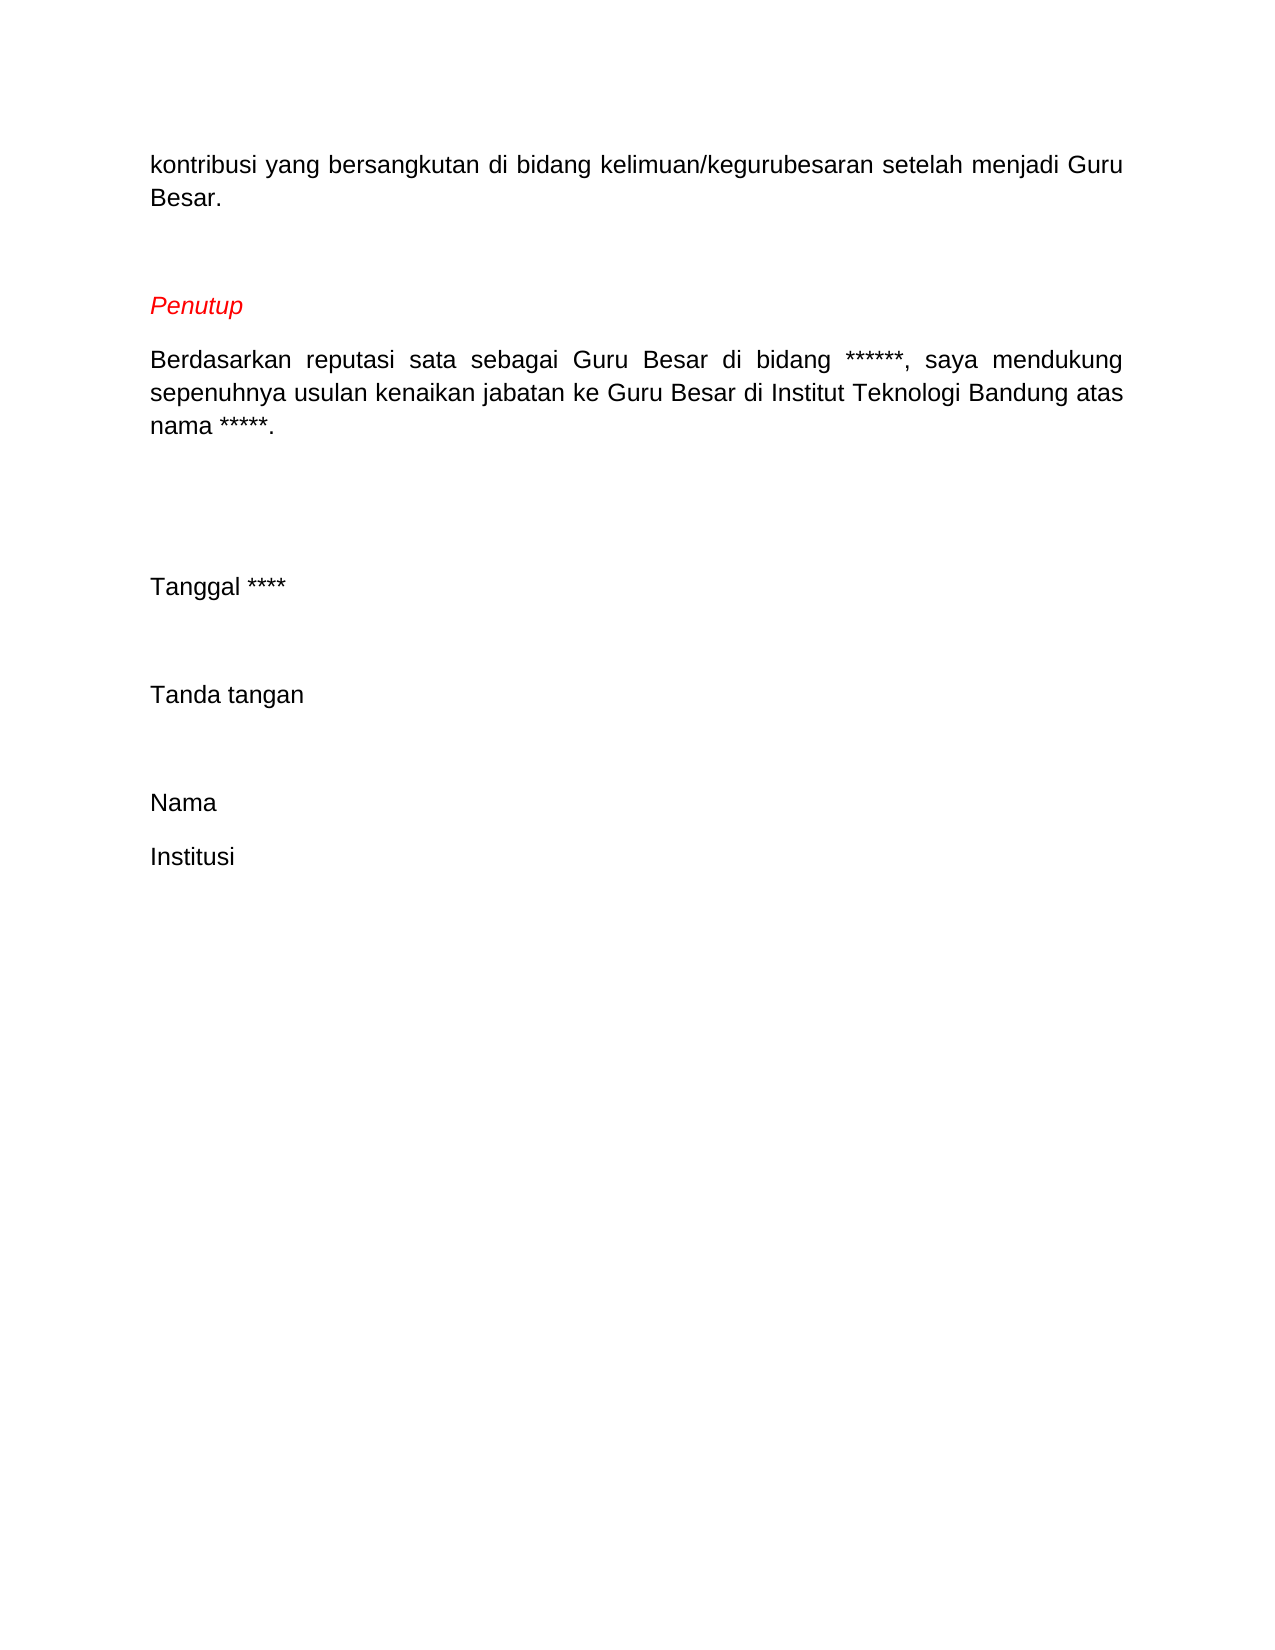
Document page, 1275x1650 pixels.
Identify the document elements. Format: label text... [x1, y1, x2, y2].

text Nama [150, 788, 1125, 816]
text Tanda tangan [150, 680, 1125, 709]
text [150, 150, 1125, 212]
text Berdasarkan reputasi sata sebagai Guru Besar di bidang ******, saya mendukung sepenuhnya usulan kenaikan jabatan ke Guru Besar di Institut Teknologi Bandung atas nama *****. [150, 344, 1125, 439]
text Tanggal **** [150, 572, 1125, 601]
text Institusi [150, 841, 1125, 870]
text Penutup [150, 291, 1125, 319]
